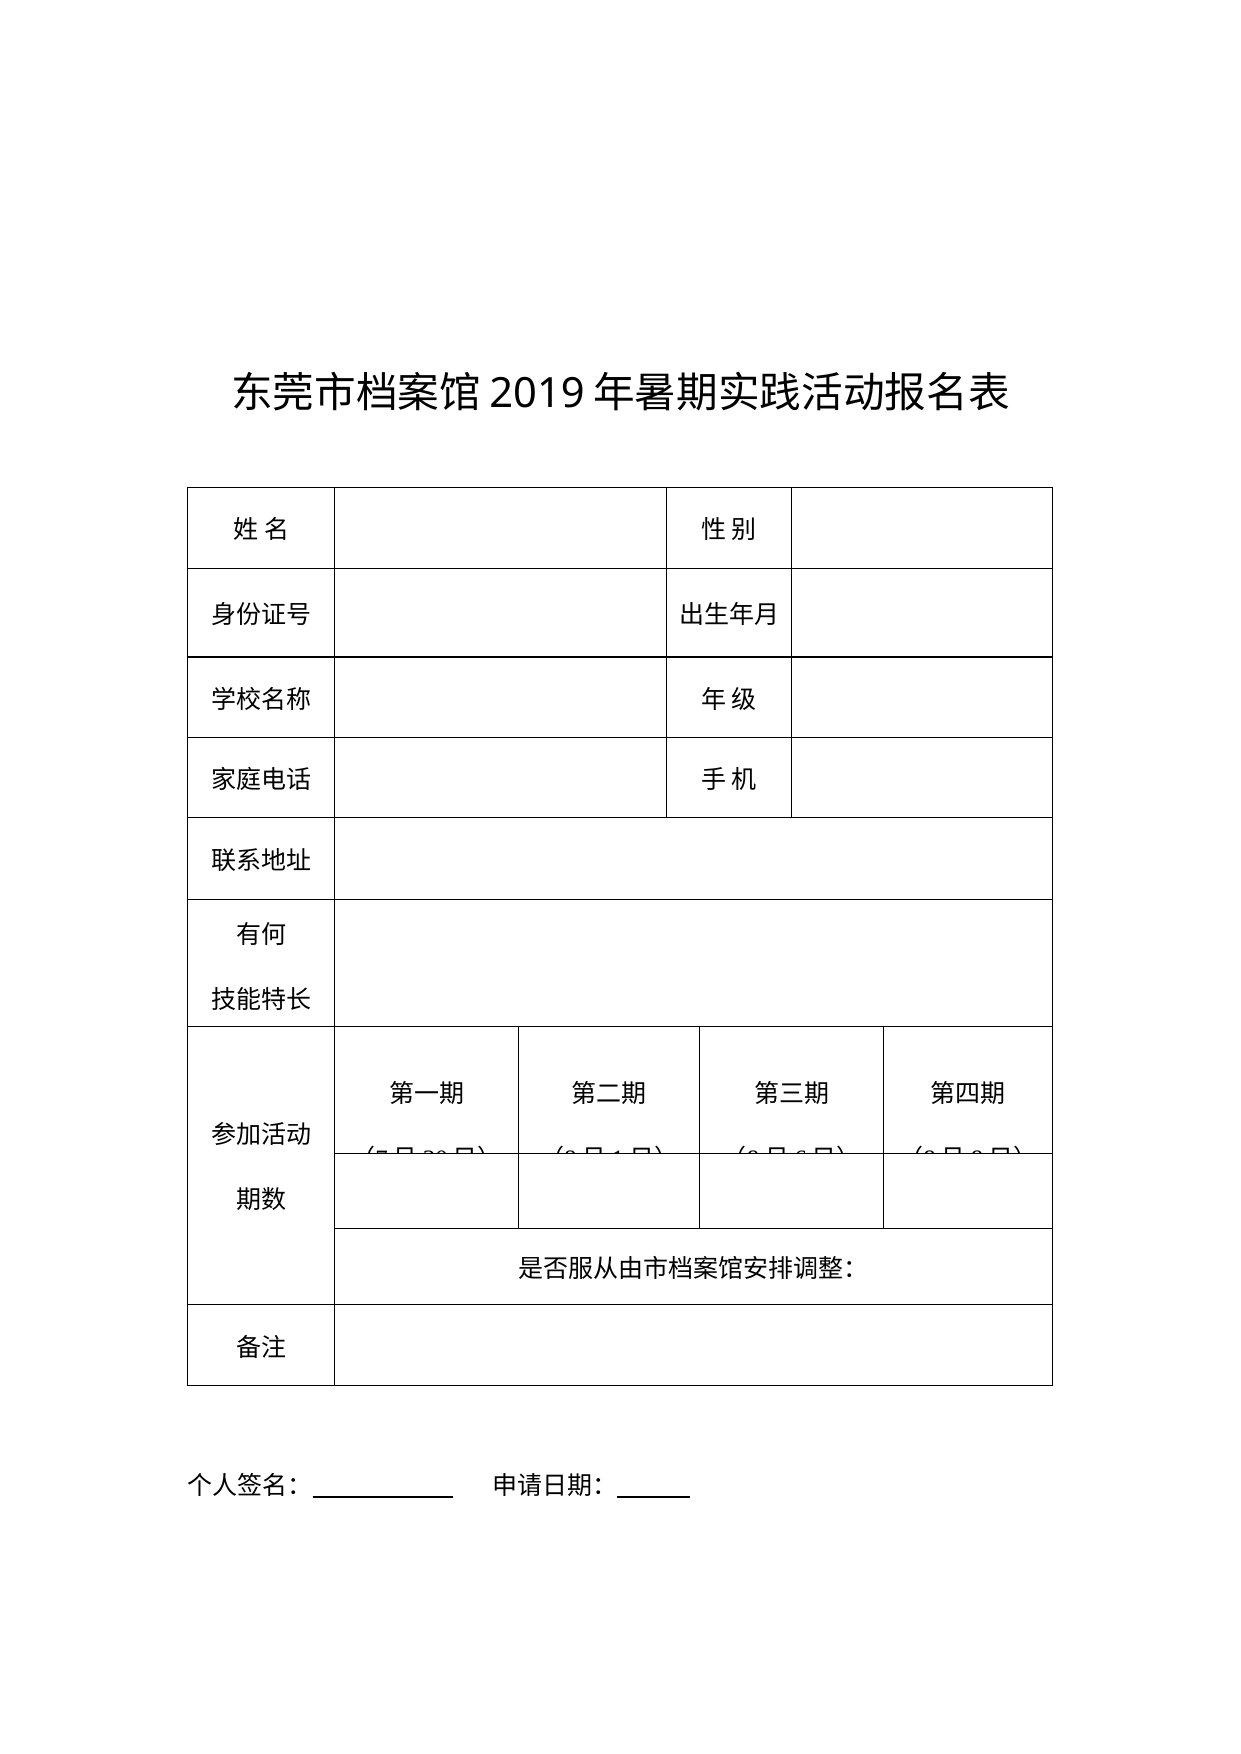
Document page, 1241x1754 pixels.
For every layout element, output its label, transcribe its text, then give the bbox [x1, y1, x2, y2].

table_cell [335, 738, 666, 817]
table_header [335, 488, 666, 568]
table_cell 第一期 （7月30日） [335, 1027, 518, 1152]
table_cell 年 级 [667, 658, 791, 737]
table_header 性 别 [667, 488, 791, 568]
table_cell [792, 658, 1052, 737]
table_cell 身份证号 [188, 569, 334, 656]
table_cell [335, 569, 666, 656]
table_cell 联系地址 [188, 818, 334, 899]
table_cell [335, 818, 1052, 899]
table_cell 备注 [188, 1305, 334, 1385]
table_cell 第四期 （8月8日） [884, 1027, 1052, 1152]
table_cell 手 机 [667, 738, 791, 817]
table_cell 出生年月 [667, 569, 791, 656]
text 东莞市档案馆2019年暑期实践活动报名表 [187, 357, 1053, 422]
table_cell [884, 1154, 1052, 1228]
table_cell 有何 技能特长或兴趣爱好 [188, 900, 334, 1026]
table_cell [335, 1305, 1052, 1385]
table_cell 第二期 （8月1日） [519, 1027, 699, 1152]
table_cell [519, 1154, 699, 1228]
table_cell 是否服从由市档案馆安排调整： [335, 1229, 1052, 1304]
table_cell [792, 569, 1052, 656]
table_cell 第三期 （8月6日） [700, 1027, 883, 1152]
table_cell [700, 1154, 883, 1228]
table_cell [335, 1154, 518, 1228]
table_cell 参加活动 期数 [188, 1027, 334, 1304]
table_cell [335, 900, 1052, 1026]
table_cell 学校名称 [188, 658, 334, 737]
table_header [792, 488, 1052, 568]
table_cell [792, 738, 1052, 817]
table_header 姓 名 [188, 488, 334, 568]
table_cell 家庭电话 [188, 738, 334, 817]
text 个人签名： 申请日期： [187, 1451, 1053, 1516]
table_cell [335, 658, 666, 737]
